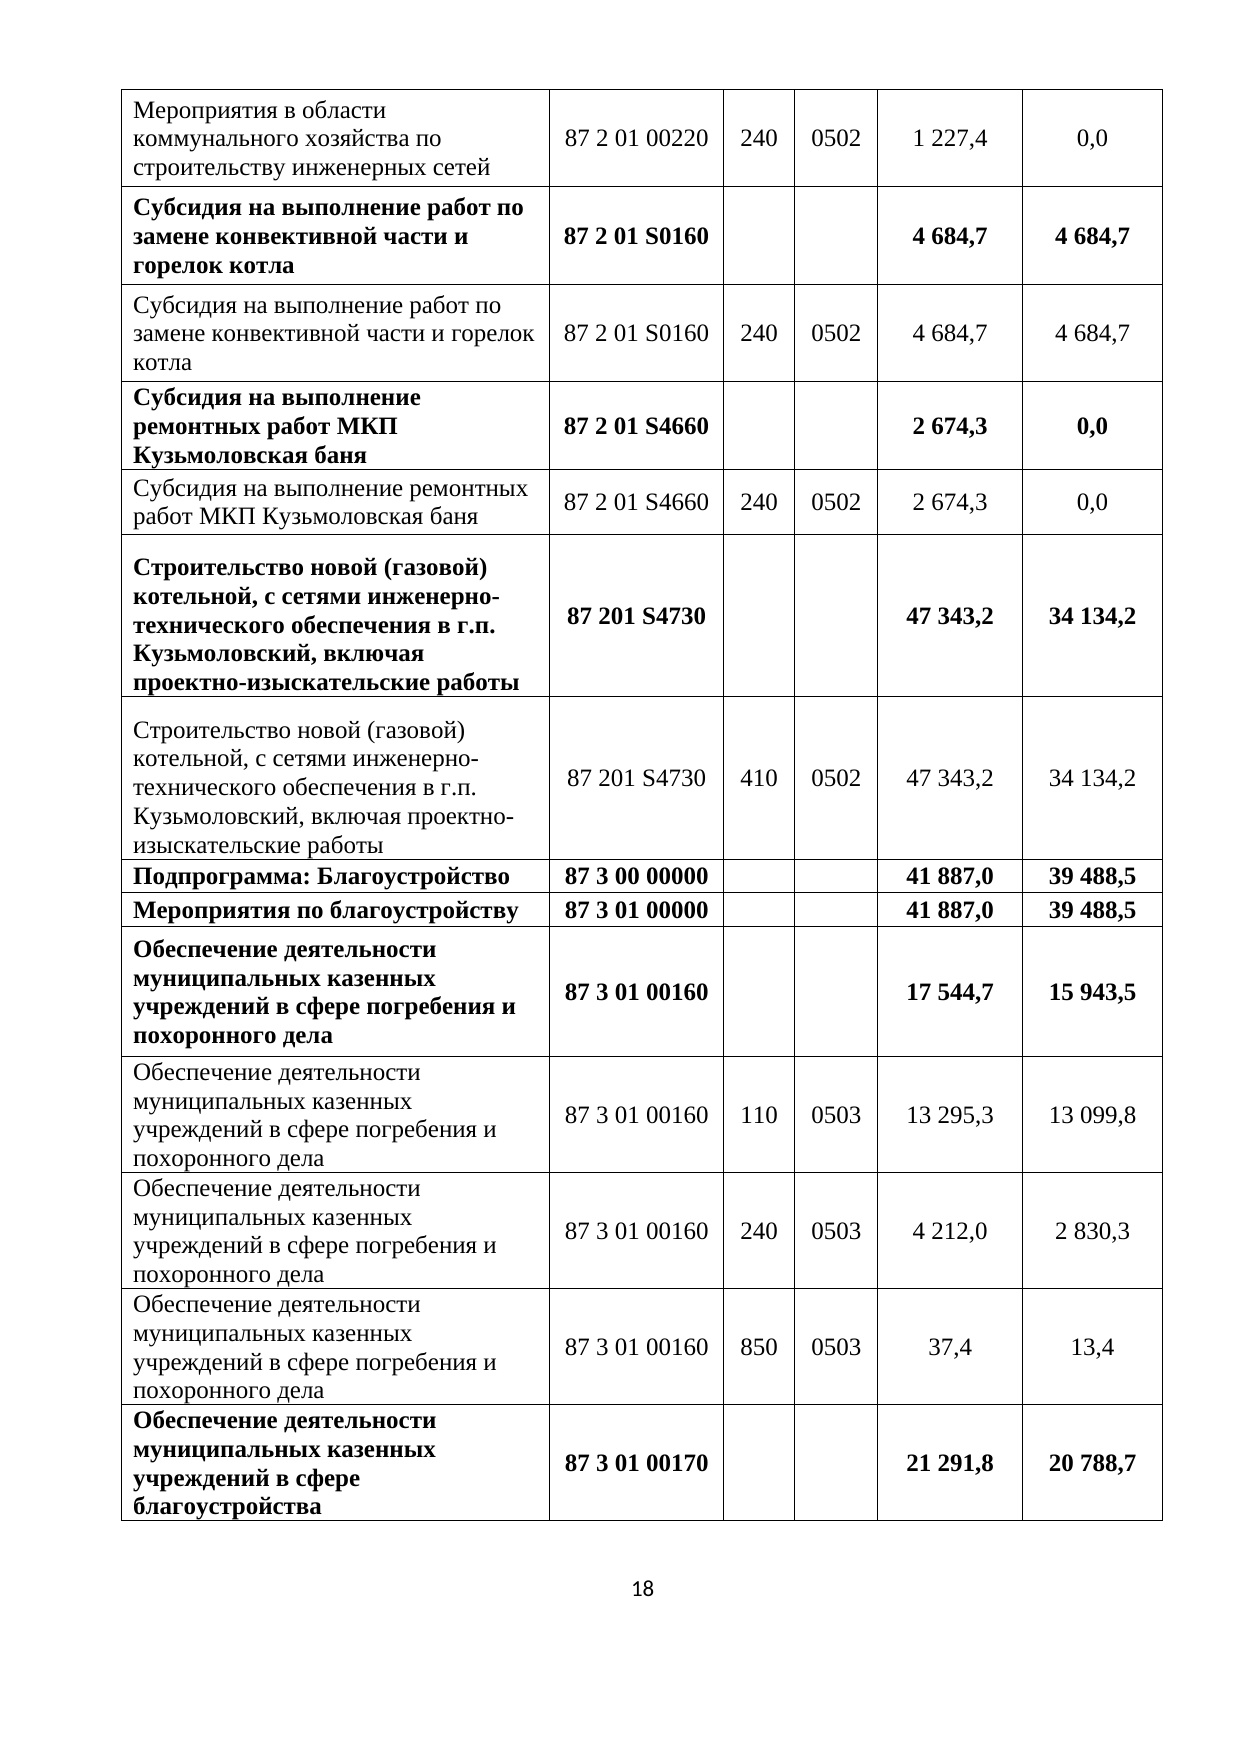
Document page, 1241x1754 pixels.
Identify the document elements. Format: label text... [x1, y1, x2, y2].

table_cell [724, 893, 794, 926]
table_cell [795, 187, 877, 284]
table_cell [795, 1405, 877, 1520]
table_cell 240 [724, 90, 794, 186]
table_cell [795, 535, 877, 696]
table_cell 13,4 [1023, 1289, 1162, 1404]
table_cell 47 343,2 [878, 697, 1022, 858]
table_cell 0503 [795, 1057, 877, 1172]
table_cell 0502 [795, 90, 877, 186]
table_cell 4 684,7 [878, 285, 1022, 381]
table_cell 410 [724, 697, 794, 858]
table_cell 15 943,5 [1023, 927, 1162, 1056]
table_cell 2 674,3 [878, 382, 1022, 468]
table_cell 1 227,4 [878, 90, 1022, 186]
table_cell 87 201 S4730 [550, 535, 723, 696]
table_cell Обеспечение деятельности муниципальных казенных учреждений в сфере погребения и похоронного дела [122, 927, 549, 1056]
table_cell [795, 860, 877, 892]
table_cell 37,4 [878, 1289, 1022, 1404]
table_cell 34 134,2 [1023, 535, 1162, 696]
table_cell Субсидия на выполнение работ по замене конвективной части и горелок котла [122, 187, 549, 284]
table_cell 0502 [795, 285, 877, 381]
table_cell 87 3 01 00160 [550, 1289, 723, 1404]
table_cell [795, 927, 877, 1056]
table_cell 87 2 01 S4660 [550, 382, 723, 468]
table_cell [795, 893, 877, 926]
table_cell 87 3 01 00000 [550, 893, 723, 926]
table_cell 87 3 01 00160 [550, 1057, 723, 1172]
table_cell [724, 1405, 794, 1520]
table_cell 240 [724, 470, 794, 533]
table_cell 0503 [795, 1173, 877, 1288]
table_cell Обеспечение деятельности муниципальных казенных учреждений в сфере погребения и похоронного дела [122, 1173, 549, 1288]
table_cell 87 201 S4730 [550, 697, 723, 858]
table_cell 41 887,0 [878, 893, 1022, 926]
table_cell 2 830,3 [1023, 1173, 1162, 1288]
table_cell 87 3 01 00160 [550, 1173, 723, 1288]
table_cell 87 3 01 00160 [550, 927, 723, 1056]
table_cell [122, 90, 549, 186]
table_cell [724, 535, 794, 696]
table_cell [724, 860, 794, 892]
table_cell 13 295,3 [878, 1057, 1022, 1172]
table_cell 21 291,8 [878, 1405, 1022, 1520]
table_cell 0503 [795, 1289, 877, 1404]
table_cell [724, 927, 794, 1056]
table_cell 4 212,0 [878, 1173, 1022, 1288]
table_cell 87 2 01 S0160 [550, 187, 723, 284]
table_cell Строительство новой (газовой) котельной, с сетями инженерно-технического обеспечения в г.п. Кузьмоловский, включая проектно-изыскательские работы [122, 697, 549, 858]
table_cell Субсидия на выполнение работ по замене конвективной части и горелок котла [122, 285, 549, 381]
table_cell 87 3 00 00000 [550, 860, 723, 892]
table_cell Обеспечение деятельности муниципальных казенных учреждений в сфере погребения и похоронного дела [122, 1057, 549, 1172]
table_cell [724, 382, 794, 468]
table_cell 240 [724, 285, 794, 381]
table_cell 0,0 [1023, 382, 1162, 468]
table_cell [795, 382, 877, 468]
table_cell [122, 1405, 549, 1520]
table_cell Мероприятия по благоустройству [122, 893, 549, 926]
table_cell 4 684,7 [878, 187, 1022, 284]
table_cell 17 544,7 [878, 927, 1022, 1056]
table_cell 87 2 01 00220 [550, 90, 723, 186]
table_cell Подпрограмма: Благоустройство [122, 860, 549, 892]
table_cell 39 488,5 [1023, 860, 1162, 892]
table_cell Субсидия на выполнение ремонтных работ МКП Кузьмоловская баня [122, 470, 549, 533]
table_cell Строительство новой (газовой) котельной, с сетями инженерно-технического обеспечения в г.п. Кузьмоловский, включая проектно-изыскательские работы [122, 535, 549, 696]
table_cell 850 [724, 1289, 794, 1404]
table_cell 39 488,5 [1023, 893, 1162, 926]
table_cell 13 099,8 [1023, 1057, 1162, 1172]
table_cell 4 684,7 [1023, 285, 1162, 381]
table_cell [724, 187, 794, 284]
table_cell 41 887,0 [878, 860, 1022, 892]
table_cell 0502 [795, 470, 877, 533]
table_cell 2 674,3 [878, 470, 1022, 533]
table_cell 0502 [795, 697, 877, 858]
table_cell 87 2 01 S0160 [550, 285, 723, 381]
table_cell 4 684,7 [1023, 187, 1162, 284]
table_cell 0,0 [1023, 90, 1162, 186]
table_cell 0,0 [1023, 470, 1162, 533]
table_cell 47 343,2 [878, 535, 1022, 696]
table_cell 110 [724, 1057, 794, 1172]
table_cell Субсидия на выполнение ремонтных работ МКП Кузьмоловская баня [122, 382, 549, 468]
table_cell 87 2 01 S4660 [550, 470, 723, 533]
table_cell 20 788,7 [1023, 1405, 1162, 1520]
table_cell 87 3 01 00170 [550, 1405, 723, 1520]
table_cell 34 134,2 [1023, 697, 1162, 858]
table_cell 240 [724, 1173, 794, 1288]
table_cell Обеспечение деятельности муниципальных казенных учреждений в сфере погребения и похоронного дела [122, 1289, 549, 1404]
